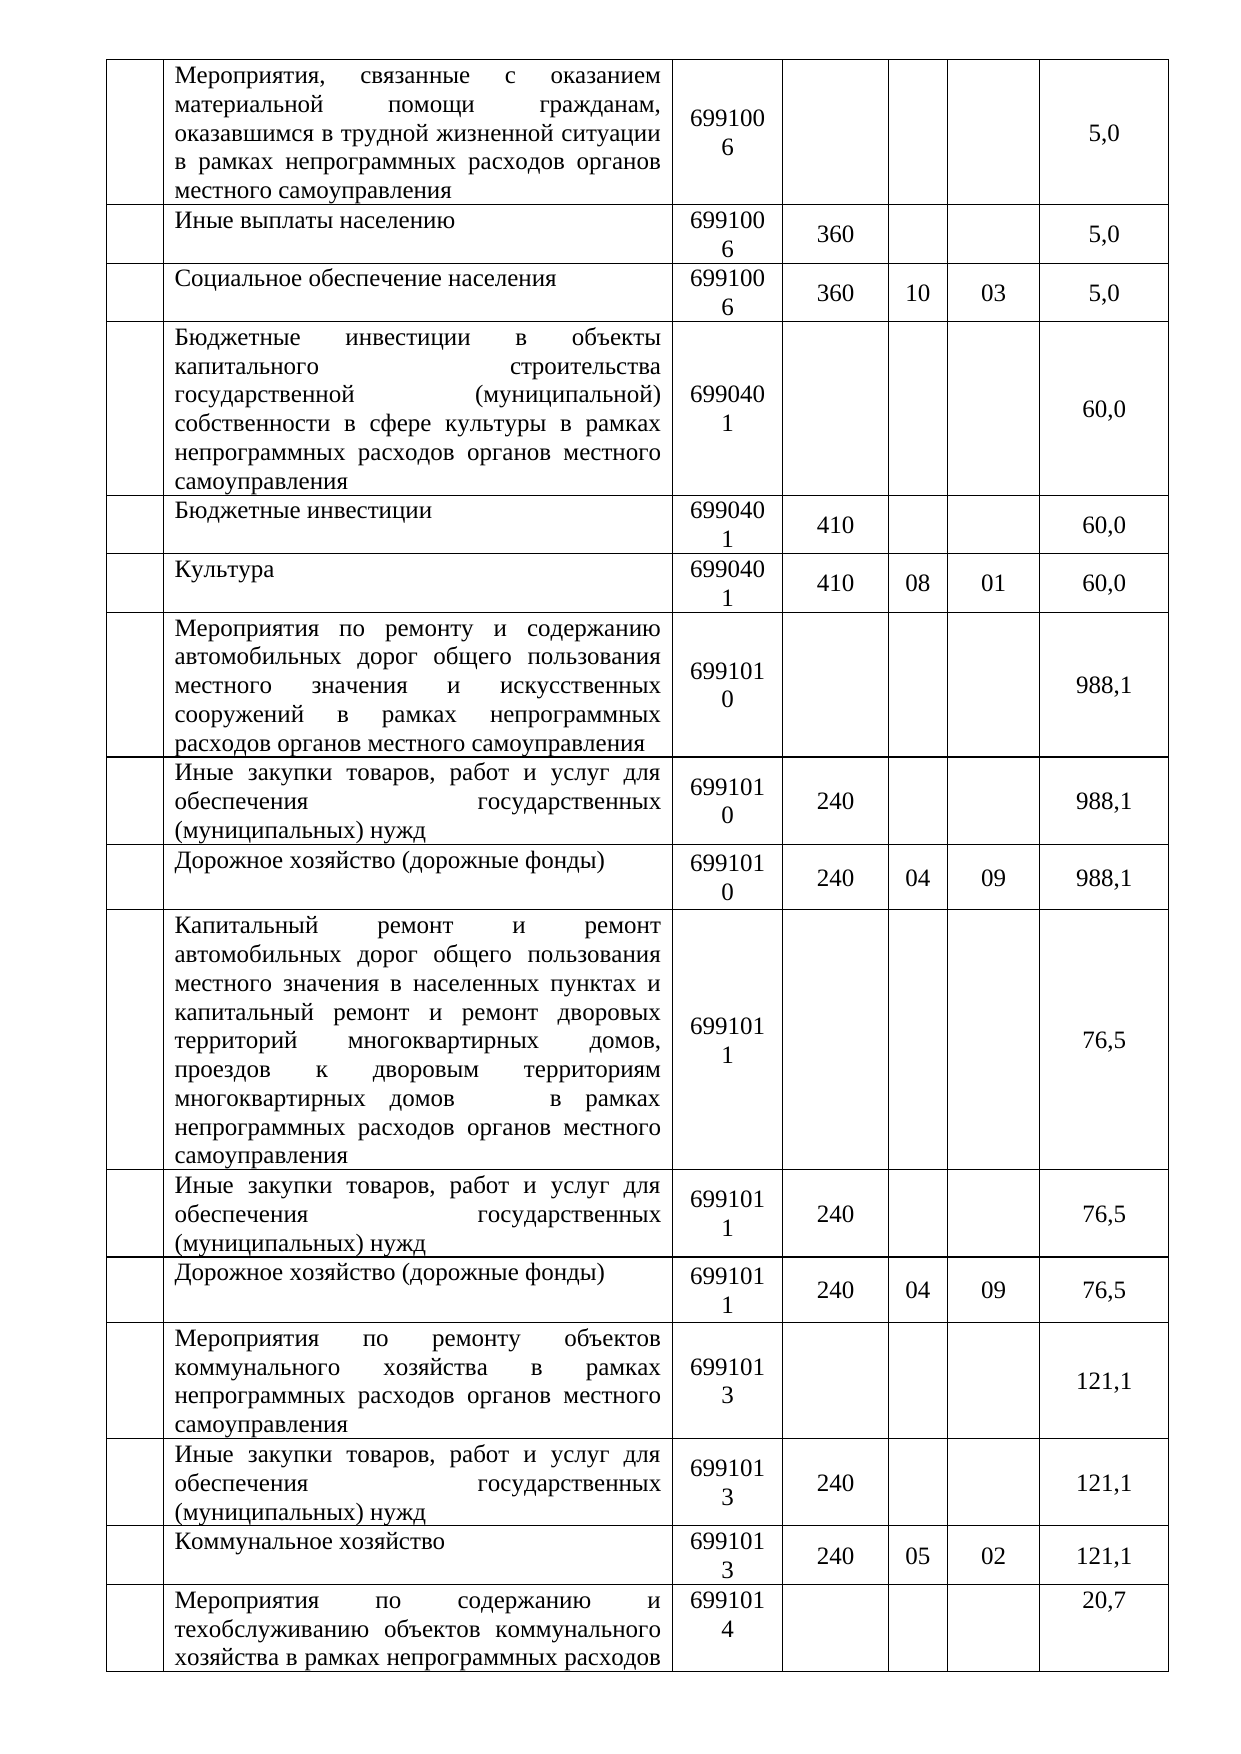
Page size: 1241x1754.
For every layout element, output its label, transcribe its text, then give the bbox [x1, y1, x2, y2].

table_cell [783, 910, 888, 1169]
table_cell 6991006 [673, 60, 782, 204]
table_cell [948, 205, 1039, 262]
table_cell [107, 1439, 163, 1525]
table_cell 410 [783, 554, 888, 612]
table_cell 360 [783, 205, 888, 262]
table_cell 988,1 [1040, 613, 1168, 756]
table_cell 60,0 [1040, 322, 1168, 494]
table_cell 6990401 [673, 554, 782, 612]
table_cell [107, 1585, 163, 1671]
table_cell [107, 1258, 163, 1322]
table_cell [107, 613, 163, 756]
table_cell 76,5 [1040, 1170, 1168, 1256]
table_cell 5,0 [1040, 264, 1168, 321]
table_cell 03 [948, 264, 1039, 321]
table_cell 02 [948, 1526, 1039, 1584]
table_cell [948, 1323, 1039, 1438]
table_cell [948, 322, 1039, 494]
table_cell Мероприятия по ремонту объектов коммунального хозяйства в рамках непрограммных расходов органов местного самоуправления [164, 1323, 672, 1438]
table_cell 20,7 [1040, 1585, 1168, 1671]
table_cell 76,5 [1040, 1258, 1168, 1322]
table_cell [107, 60, 163, 204]
table_cell 6991010 [673, 613, 782, 756]
table_cell [889, 758, 947, 844]
table_cell 121,1 [1040, 1439, 1168, 1525]
table_cell [783, 60, 888, 204]
table_cell [889, 613, 947, 756]
table_cell 121,1 [1040, 1526, 1168, 1584]
table_cell 09 [948, 1258, 1039, 1322]
table_cell [948, 613, 1039, 756]
table_cell [107, 758, 163, 844]
table_cell Иные выплаты населению [164, 205, 672, 262]
table_cell [889, 322, 947, 494]
table_cell Иные закупки товаров, работ и услуг для обеспечения государственных (муниципальных) нужд [164, 758, 672, 844]
table_cell [107, 1526, 163, 1584]
table_cell Дорожное хозяйство (дорожные фонды) [164, 845, 672, 909]
table_cell 6991011 [673, 910, 782, 1169]
table_cell [948, 60, 1039, 204]
table_cell 05 [889, 1526, 947, 1584]
table_cell 60,0 [1040, 554, 1168, 612]
table_cell 240 [783, 1439, 888, 1525]
table_cell [948, 1585, 1039, 1671]
table_cell 6991006 [673, 264, 782, 321]
table_cell Иные закупки товаров, работ и услуг для обеспечения государственных (муниципальных) нужд [164, 1439, 672, 1525]
table_cell Коммунальное хозяйство [164, 1526, 672, 1584]
table_cell 6991010 [673, 845, 782, 909]
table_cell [164, 1585, 672, 1671]
table_cell 6991013 [673, 1526, 782, 1584]
table_cell 240 [783, 1526, 888, 1584]
table_cell 6991014 [673, 1585, 782, 1671]
table_cell [948, 1170, 1039, 1256]
table_cell 60,0 [1040, 496, 1168, 553]
table_cell 6991011 [673, 1258, 782, 1322]
table_cell [889, 60, 947, 204]
table_cell 240 [783, 1170, 888, 1256]
table_cell [889, 910, 947, 1169]
table_cell Мероприятия по ремонту и содержанию автомобильных дорог общего пользования местного значения и искусственных сооружений в рамках непрограммных расходов органов местного самоуправления [164, 613, 672, 756]
table_cell 08 [889, 554, 947, 612]
table_cell 988,1 [1040, 845, 1168, 909]
table_cell [889, 496, 947, 553]
table_cell [889, 1585, 947, 1671]
table_cell 360 [783, 264, 888, 321]
table_cell 09 [948, 845, 1039, 909]
table_cell Социальное обеспечение населения [164, 264, 672, 321]
table_cell 01 [948, 554, 1039, 612]
table_cell Культура [164, 554, 672, 612]
table_cell [783, 613, 888, 756]
table_cell [107, 910, 163, 1169]
table_cell [783, 1323, 888, 1438]
table_cell [889, 205, 947, 262]
table_cell Бюджетные инвестиции в объекты капитального строительства государственной (муниципальной) собственности в сфере культуры в рамках непрограммных расходов органов местного самоуправления [164, 322, 672, 494]
table_cell 6991011 [673, 1170, 782, 1256]
table_cell [889, 1439, 947, 1525]
table_cell 76,5 [1040, 910, 1168, 1169]
table_cell 6991010 [673, 758, 782, 844]
table_cell [783, 1585, 888, 1671]
table_cell Иные закупки товаров, работ и услуг для обеспечения государственных (муниципальных) нужд [164, 1170, 672, 1256]
table_cell [889, 1170, 947, 1256]
table_cell [948, 496, 1039, 553]
table_cell Мероприятия, связанные с оказанием материальной помощи гражданам, оказавшимся в трудной жизненной ситуации в рамках непрограммных расходов органов местного самоуправления [164, 60, 672, 204]
table_cell [783, 322, 888, 494]
table_cell 121,1 [1040, 1323, 1168, 1438]
table_cell Дорожное хозяйство (дорожные фонды) [164, 1258, 672, 1322]
table_cell 240 [783, 1258, 888, 1322]
table_cell 6991013 [673, 1439, 782, 1525]
table_cell [107, 264, 163, 321]
table_cell [948, 910, 1039, 1169]
table_cell 410 [783, 496, 888, 553]
table_cell 988,1 [1040, 758, 1168, 844]
table_cell [107, 1170, 163, 1256]
table_cell [107, 205, 163, 262]
table_cell Капитальный ремонт и ремонт автомобильных дорог общего пользования местного значения в населенных пунктах и капитальный ремонт и ремонт дворовых территорий многоквартирных домов, проездов к дворовым территориям многоквартирных домов в рамках непрограммных расходов органов местного самоуправления [164, 910, 672, 1169]
table_cell 04 [889, 845, 947, 909]
table_cell 04 [889, 1258, 947, 1322]
table_cell 5,0 [1040, 60, 1168, 204]
table_cell [107, 1323, 163, 1438]
table_cell 240 [783, 845, 888, 909]
table_cell [948, 1439, 1039, 1525]
table_cell [107, 322, 163, 494]
table_cell 6990401 [673, 496, 782, 553]
table_cell [889, 1323, 947, 1438]
table_cell 6991013 [673, 1323, 782, 1438]
table_cell 10 [889, 264, 947, 321]
table_cell [107, 845, 163, 909]
table_cell 6990401 [673, 322, 782, 494]
table_cell 5,0 [1040, 205, 1168, 262]
table_cell 6991006 [673, 205, 782, 262]
table_cell [107, 496, 163, 553]
table_cell [107, 554, 163, 612]
table_cell Бюджетные инвестиции [164, 496, 672, 553]
table_cell 240 [783, 758, 888, 844]
table_cell [948, 758, 1039, 844]
